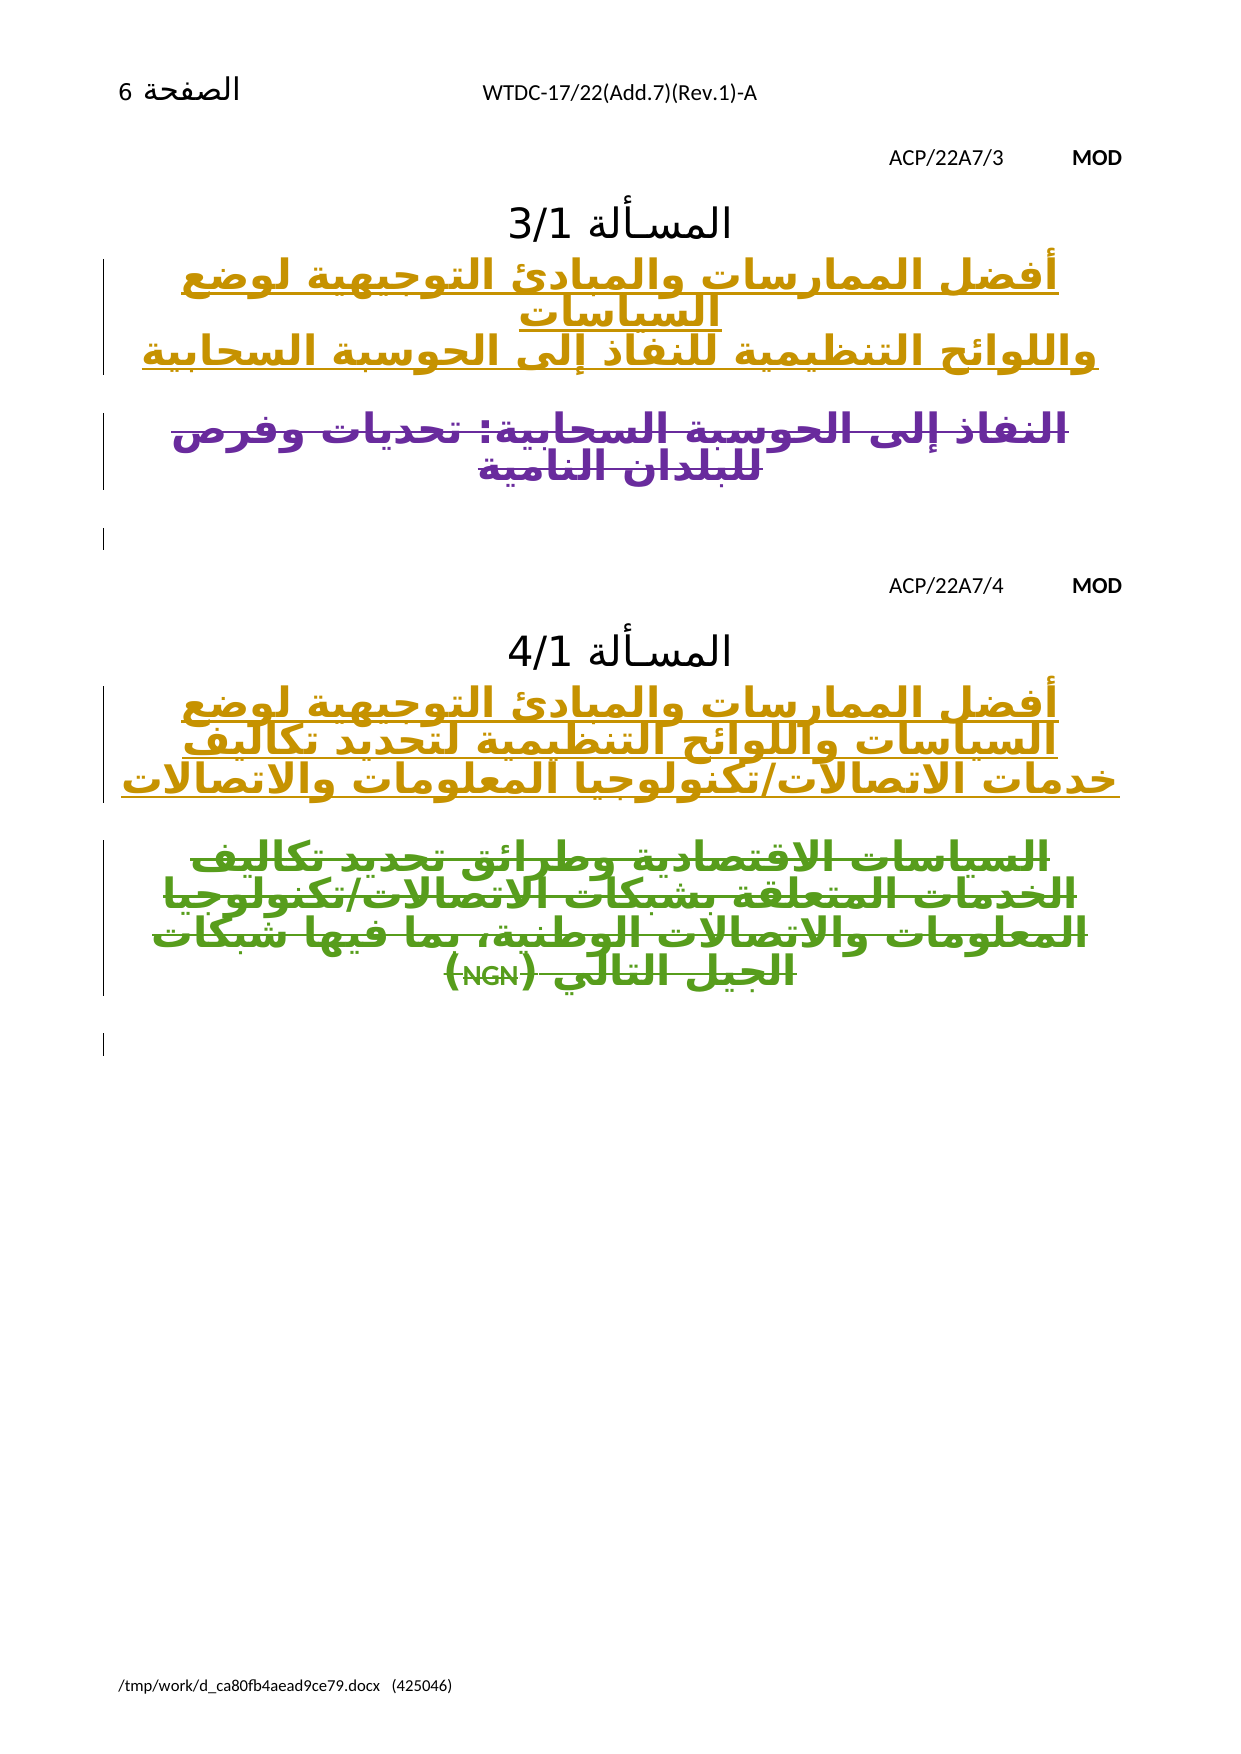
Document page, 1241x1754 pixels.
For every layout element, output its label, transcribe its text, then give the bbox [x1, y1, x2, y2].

text MOD ACP/22A7/3 [118, 148, 1122, 170]
text المسـألة 3/1 [118, 208, 1122, 246]
text MOD ACP/22A7/4 [118, 575, 1122, 598]
text المسـألة 4/1 [118, 635, 1122, 674]
